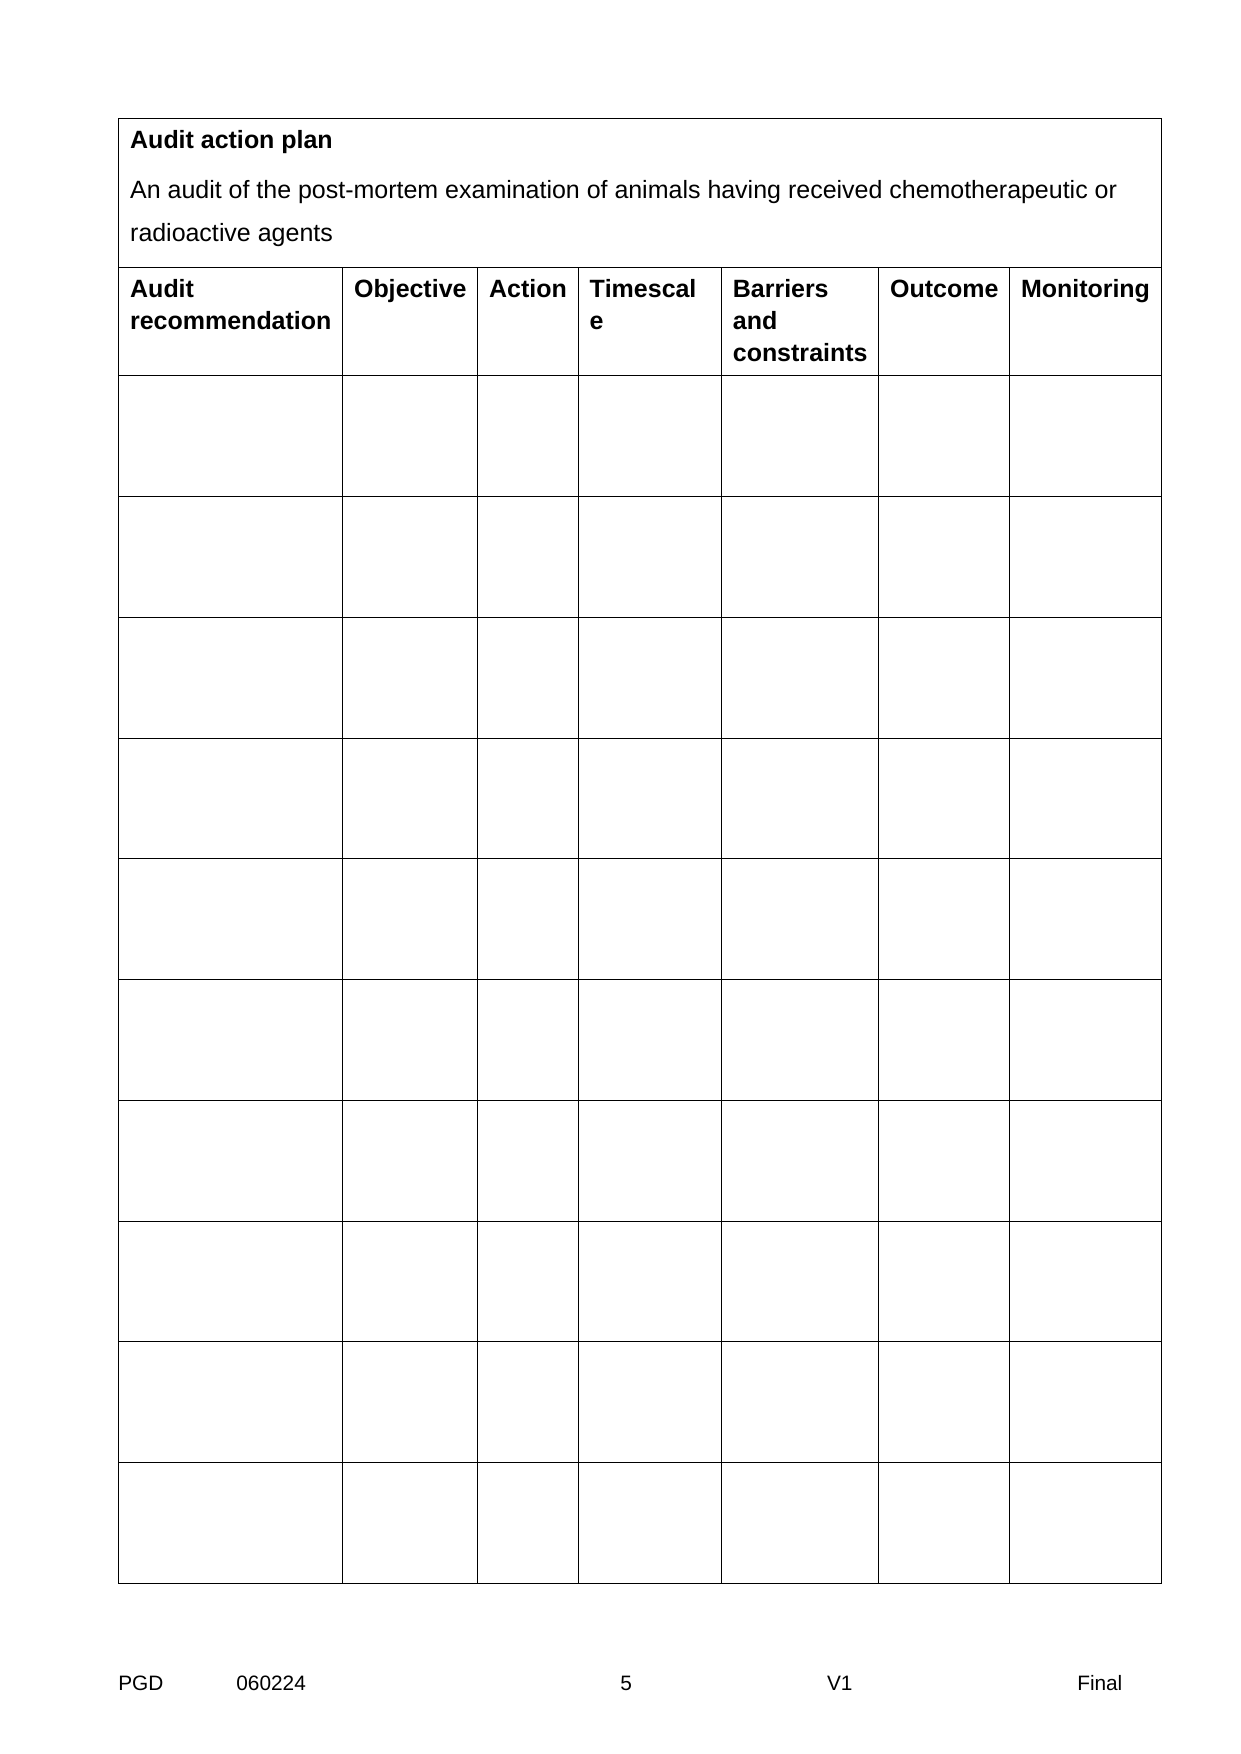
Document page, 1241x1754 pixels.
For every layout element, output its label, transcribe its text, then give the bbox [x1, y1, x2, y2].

table_cell [478, 739, 578, 858]
table_cell [879, 739, 1009, 858]
table_cell [722, 739, 878, 858]
table_cell [1010, 739, 1161, 858]
table_cell [579, 1222, 721, 1341]
table_cell [1010, 1222, 1161, 1341]
table_cell [478, 618, 578, 738]
table_cell [119, 1222, 342, 1341]
table_cell [1010, 1101, 1161, 1221]
table_cell [478, 859, 578, 979]
table_cell [879, 497, 1009, 617]
table_cell [478, 980, 578, 1100]
table_cell [119, 859, 342, 979]
table_cell [579, 497, 721, 617]
table_cell [879, 376, 1009, 496]
table_cell [343, 859, 477, 979]
table_header Audit action plan An audit of the post-mortem examination of animals having received chemotherapeutic or radioactive agents [119, 119, 1161, 267]
table_cell Objective [343, 268, 477, 375]
table_cell [722, 1222, 878, 1341]
table_cell [579, 859, 721, 979]
table_cell Monitoring [1010, 268, 1161, 375]
table_cell [343, 618, 477, 738]
table_cell Timescale [579, 268, 721, 375]
table_cell [722, 1342, 878, 1462]
table_cell [879, 1463, 1009, 1583]
table_cell [1010, 1342, 1161, 1462]
table_cell [879, 980, 1009, 1100]
table_cell Outcome [879, 268, 1009, 375]
table_cell [343, 1342, 477, 1462]
table_cell [478, 1463, 578, 1583]
table_cell [579, 980, 721, 1100]
table_cell [478, 497, 578, 617]
table_cell [119, 1342, 342, 1462]
table_cell [119, 497, 342, 617]
table_cell [722, 376, 878, 496]
table_cell [722, 859, 878, 979]
table_cell [343, 980, 477, 1100]
table_cell [119, 376, 342, 496]
table_cell [478, 1222, 578, 1341]
table_cell [1010, 980, 1161, 1100]
table_cell [343, 497, 477, 617]
table_cell Audit recommendation [119, 268, 342, 375]
table_cell [722, 1463, 878, 1583]
table_cell [119, 1463, 342, 1583]
table_cell [119, 980, 342, 1100]
table_cell [879, 1222, 1009, 1341]
table_cell [119, 739, 342, 858]
table_cell [343, 1101, 477, 1221]
table_cell [579, 618, 721, 738]
table_cell [1010, 618, 1161, 738]
table_cell [579, 376, 721, 496]
table_cell Barriers and constraints [722, 268, 878, 375]
table_cell [343, 1463, 477, 1583]
table_cell [579, 1463, 721, 1583]
table_cell [579, 739, 721, 858]
table_cell [1010, 376, 1161, 496]
table_cell [579, 1342, 721, 1462]
table_cell [722, 618, 878, 738]
table_cell [1010, 497, 1161, 617]
table_cell [343, 376, 477, 496]
table_cell [722, 497, 878, 617]
table_cell [343, 1222, 477, 1341]
table_cell [478, 376, 578, 496]
table_cell [478, 1342, 578, 1462]
table_cell [879, 859, 1009, 979]
table_cell [1010, 1463, 1161, 1583]
table_cell [879, 618, 1009, 738]
table_cell [119, 618, 342, 738]
table_cell [119, 1101, 342, 1221]
table_cell [579, 1101, 721, 1221]
table_cell [722, 1101, 878, 1221]
table_cell Action [478, 268, 578, 375]
table_cell [343, 739, 477, 858]
table_cell [722, 980, 878, 1100]
table_cell [478, 1101, 578, 1221]
table_cell [1010, 859, 1161, 979]
table_cell [879, 1101, 1009, 1221]
table_cell [879, 1342, 1009, 1462]
